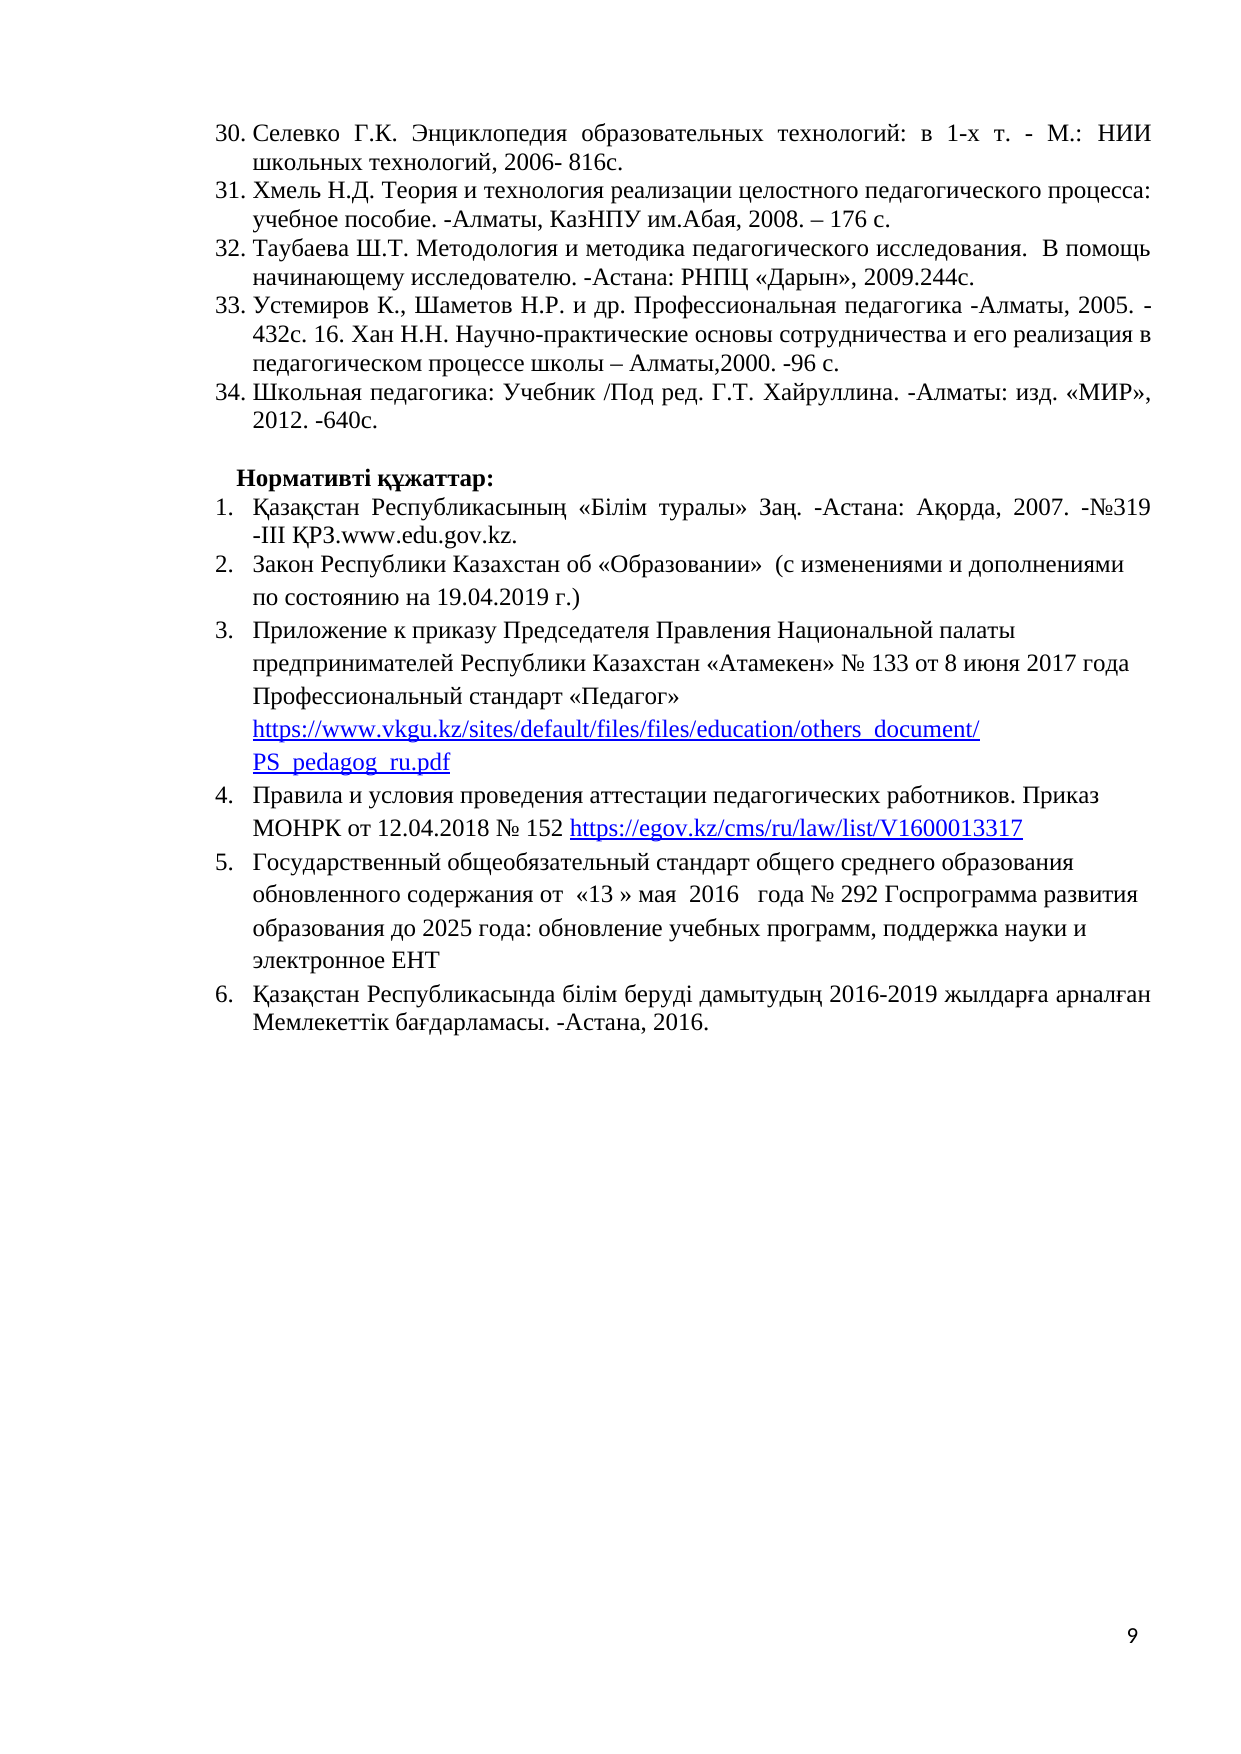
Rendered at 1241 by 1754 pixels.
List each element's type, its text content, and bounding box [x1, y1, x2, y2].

list Закон Республики Казахстан об «Образовании» (с изменениями и дополнениями по состоянию на 19.04.2019 г.) [215, 549, 1152, 611]
list Государственный общеобязательный стандарт общего среднего образования обновленного содержания от «13 » мая 2016 года № 292 Госпрограмма развития образования до 2025 года: обновление учебных программ, поддержка науки и электронное ЕНТ [215, 847, 1152, 974]
list Қазақстан Республикасында білім беруді дамытудың 2016-2019 жылдарға арналған Мемлекеттік бағдарламасы. -Астана, 2016. [215, 979, 1152, 1036]
list Устемиров К., Шаметов Н.Р. и др. Профессиональная педагогика -Алматы, 2005. - 432с. 16. Хан Н.Н. Научно-практические основы сотрудничества и его реализация в педагогическом процессе школы – Алматы,2000. -96 с. [215, 291, 1152, 377]
list Хмель Н.Д. Теория и технология реализации целостного педагогического процесса: учебное пособие. -Алматы, КазНПУ им.Абая, 2008. – 176 с. [215, 176, 1152, 233]
list Таубаева Ш.Т. Методология и методика педагогического исследования. В помощь начинающему исследователю. -Астана: РНПЦ «Дарын», 2009.244с. [215, 233, 1152, 291]
list Қазақстан Республикасының «Білім туралы» Заң. -Астана: Ақорда, 2007. -№319 -ІІІ ҚРЗ.www.edu.gov.kz. [215, 492, 1152, 549]
text Нормативті құжаттар: [177, 463, 1152, 492]
list Правила и условия проведения аттестации педагогических работников. Приказ МОНРК от 12.04.2018 № 152 https://egov.kz/cms/ru/law/list/V1600013317 [215, 781, 1152, 842]
list Приложение к приказу Председателя Правления Национальной палаты предпринимателей Республики Казахстан «Атамекен» № 133 от 8 июня 2017 года Профессиональный стандарт «Педагог» https://www.vkgu.kz/sites/default/files/files/education/others_document/PS_pedagog_ru.pdf [215, 615, 1152, 776]
list Школьная педагогика: Учебник /Под ред. Г.Т. Хайруллина. -Алматы: изд. «МИР», 2012. -640с. [215, 377, 1152, 434]
list Селевко Г.К. Энциклопедия образовательных технологий: в 1-х т. - М.: НИИ школьных технологий, 2006- 816с. [215, 118, 1152, 176]
